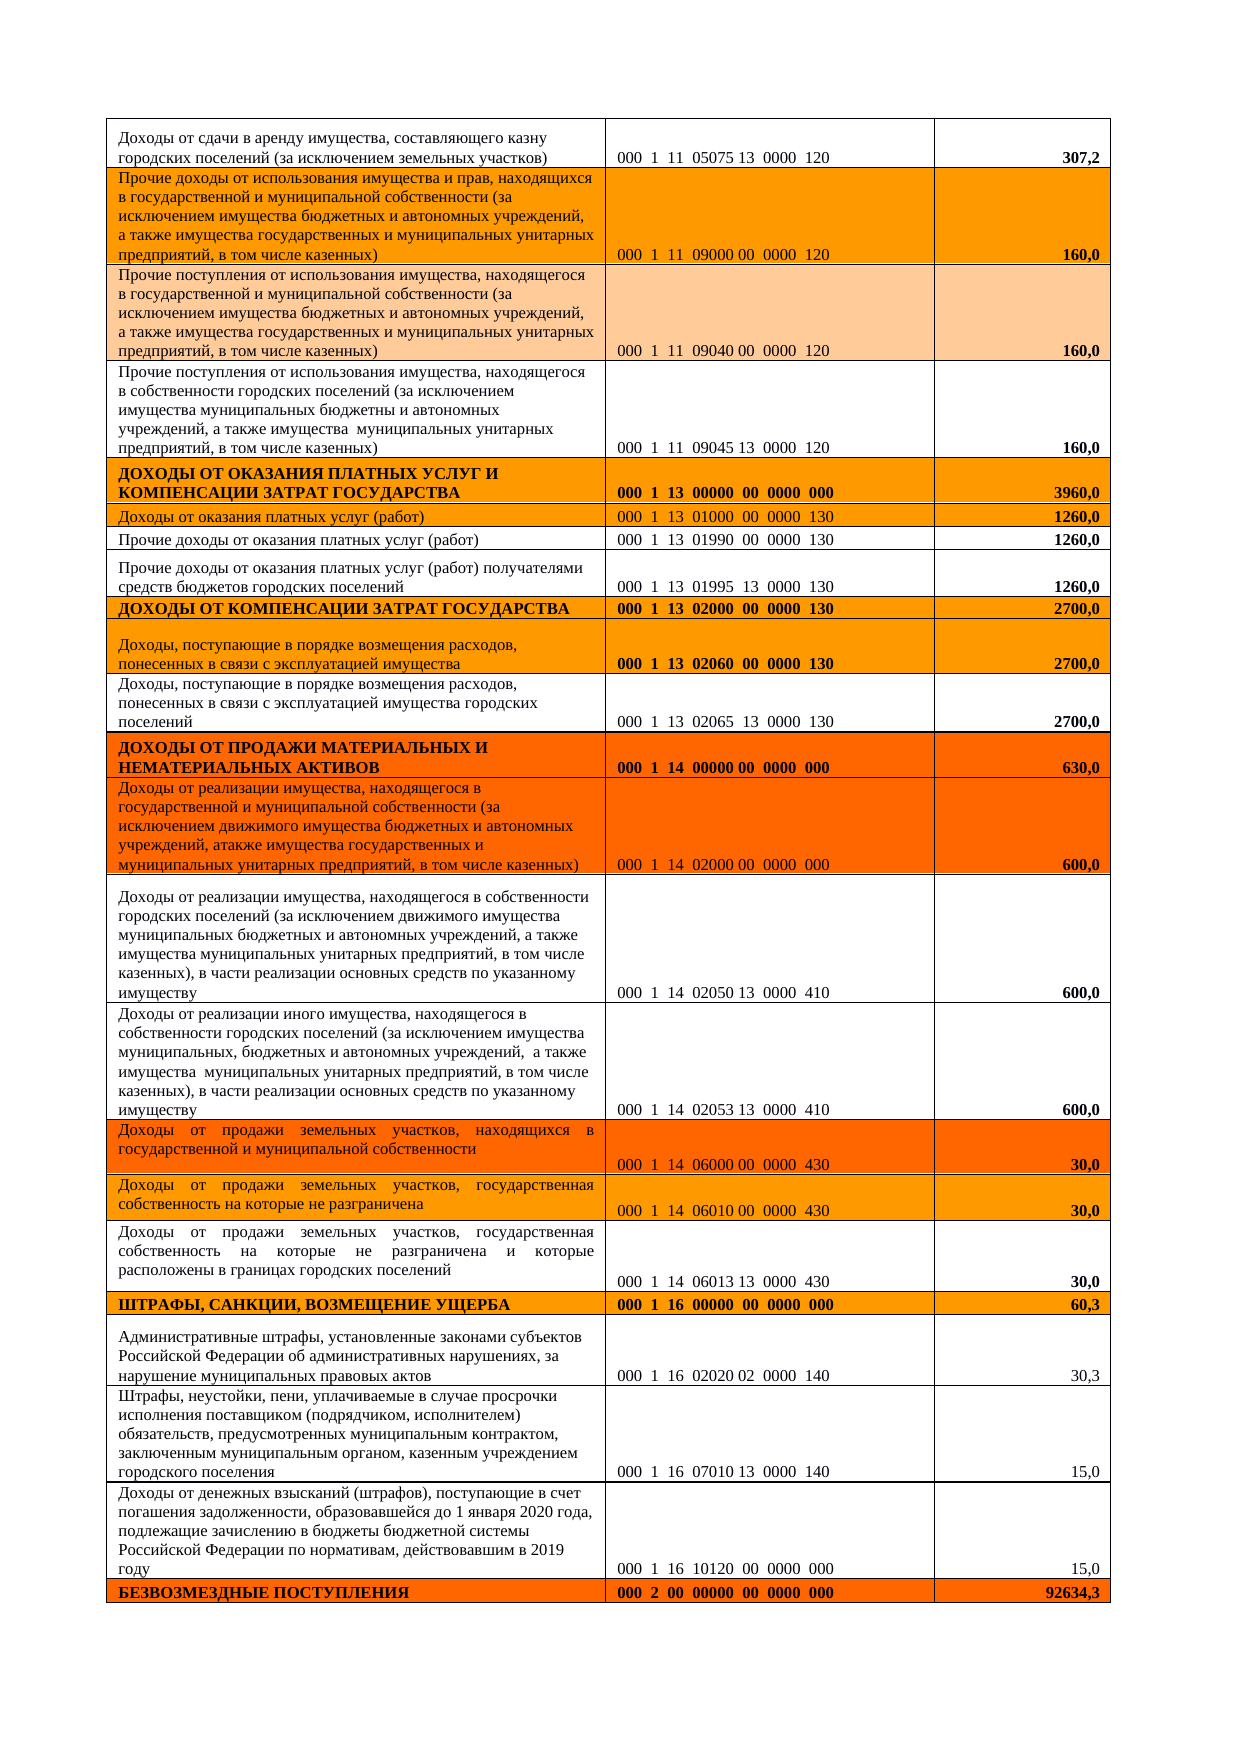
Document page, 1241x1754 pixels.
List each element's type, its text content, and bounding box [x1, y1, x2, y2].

table_cell 000 1 13 00000 00 0000 000 [606, 458, 934, 502]
table_cell БЕЗВОЗМЕЗДНЫЕ ПОСТУПЛЕНИЯ [107, 1579, 605, 1602]
table_cell 60,3 [935, 1292, 1110, 1314]
table_cell 000 1 16 00000 00 0000 000 [606, 1292, 934, 1314]
table_cell 160,0 [935, 265, 1110, 360]
table_cell 000 1 14 06000 00 0000 430 [606, 1120, 934, 1173]
table_cell ДОХОДЫ ОТ КОМПЕНСАЦИИ ЗАТРАТ ГОСУДАРСТВА [107, 597, 605, 618]
table_cell 000 1 11 05075 13 0000 120 [606, 119, 934, 167]
table_cell Доходы от реализации имущества, находящегося в собственности городских поселений (за исключением движимого имущества муниципальных бюджетных и автономных учреждений, а также имущества муниципальных унитарных предприятий, в том числе казенных), в части реализации основных средств по указанному имуществу [107, 875, 605, 1002]
table_cell Доходы от оказания платных услуг (работ) [107, 504, 605, 526]
table_cell 92634,3 [935, 1579, 1110, 1602]
table_cell 000 1 13 01000 00 0000 130 [606, 504, 934, 526]
table_cell ДОХОДЫ ОТ ПРОДАЖИ МАТЕРИАЛЬНЫХ И НЕМАТЕРИАЛЬНЫХ АКТИВОВ [107, 733, 605, 777]
table_cell Доходы от продажи земельных участков, находящихся в государственной и муниципальной собственности [107, 1120, 605, 1173]
table_cell 600,0 [935, 778, 1110, 873]
table_cell 000 1 14 02053 13 0000 410 [606, 1003, 934, 1119]
table_cell 000 1 11 09040 00 0000 120 [606, 265, 934, 360]
table_cell 15,0 [935, 1386, 1110, 1481]
table_cell ДОХОДЫ ОТ ОКАЗАНИЯ ПЛАТНЫХ УСЛУГ И КОМПЕНСАЦИИ ЗАТРАТ ГОСУДАРСТВА [107, 458, 605, 502]
table_cell 000 1 16 07010 13 0000 140 [606, 1386, 934, 1481]
table_cell 600,0 [935, 875, 1110, 1002]
table_cell 000 1 11 09045 13 0000 120 [606, 361, 934, 457]
table_cell 1260,0 [935, 504, 1110, 526]
table_cell Доходы от денежных взысканий (штрафов), поступающие в счет погашения задолженности, образовавшейся до 1 января 2020 года, подлежащие зачислению в бюджеты бюджетной системы Российской Федерации по нормативам, действовавшим в 2019 году [107, 1483, 605, 1578]
table_cell Доходы от реализации имущества, находящегося в государственной и муниципальной собственности (за исключением движимого имущества бюджетных и автономных учреждений, атакже имущества государственных и муниципальных унитарных предприятий, в том числе казенных) [107, 778, 605, 873]
table_cell Прочие доходы от оказания платных услуг (работ) получателями средств бюджетов городских поселений [107, 550, 605, 596]
table_cell 30,3 [935, 1315, 1110, 1384]
table_cell Административные штрафы, установленные законами субъектов Российской Федерации об административных нарушениях, за нарушение муниципальных правовых актов [107, 1315, 605, 1384]
table_cell 600,0 [935, 1003, 1110, 1119]
table_cell 000 1 16 02020 02 0000 140 [606, 1315, 934, 1384]
table_cell Прочие поступления от использования имущества, находящегося в государственной и муниципальной собственности (за исключением имущества бюджетных и автономных учреждений, а также имущества государственных и муниципальных унитарных предприятий, в том числе казенных) [107, 265, 605, 360]
table_cell Прочие поступления от использования имущества, находящегося в собственности городских поселений (за исключением имущества муниципальных бюджетны и автономных учреждений, а также имущества муниципальных унитарных предприятий, в том числе казенных) [107, 361, 605, 457]
table_cell Прочие доходы от использования имущества и прав, находящихся в государственной и муниципальной собственности (за исключением имущества бюджетных и автономных учреждений, а также имущества государственных и муниципальных унитарных предприятий, в том числе казенных) [107, 168, 605, 263]
table_cell 1260,0 [935, 527, 1110, 549]
table_cell Доходы от продажи земельных участков, государственная собственность на которые не разграничена и которые расположены в границах городских поселений [107, 1221, 605, 1291]
table_cell 307,2 [935, 119, 1110, 167]
table_cell Доходы от сдачи в аренду имущества, составляющего казну городских поселений (за исключением земельных участков) [107, 119, 605, 167]
table_cell 160,0 [935, 361, 1110, 457]
table_cell 000 1 13 01995 13 0000 130 [606, 550, 934, 596]
table_cell 1260,0 [935, 550, 1110, 596]
table_cell 2700,0 [935, 597, 1110, 618]
table_cell 000 1 13 02065 13 0000 130 [606, 674, 934, 731]
table_cell Штрафы, неустойки, пени, уплачиваемые в случае просрочки исполнения поставщиком (подрядчиком, исполнителем) обязательств, предусмотренных муниципальным контрактом, заключенным муниципальным органом, казенным учреждением городского поселения [107, 1386, 605, 1481]
table_cell 000 1 11 09000 00 0000 120 [606, 168, 934, 263]
table_cell 000 1 14 02050 13 0000 410 [606, 875, 934, 1002]
table_cell Доходы, поступающие в порядке возмещения расходов, понесенных в связи с эксплуатацией имущества [107, 619, 605, 673]
table_cell 000 1 16 10120 00 0000 000 [606, 1483, 934, 1578]
table_cell 2700,0 [935, 674, 1110, 731]
table_cell 30,0 [935, 1221, 1110, 1291]
table_cell 15,0 [935, 1483, 1110, 1578]
table_cell 000 1 13 02000 00 0000 130 [606, 597, 934, 618]
table_cell 000 1 14 02000 00 0000 000 [606, 778, 934, 873]
table_cell Доходы от реализации иного имущества, находящегося в собственности городских поселений (за исключением имущества муниципальных, бюджетных и автономных учреждений, а также имущества муниципальных унитарных предприятий, в том числе казенных), в части реализации основных средств по указанному имуществу [107, 1003, 605, 1119]
table_cell 000 1 13 01990 00 0000 130 [606, 527, 934, 549]
table_cell Доходы от продажи земельных участков, государственная собственность на которые не разграничена [107, 1175, 605, 1220]
table_cell 160,0 [935, 168, 1110, 263]
table_cell ШТРАФЫ, САНКЦИИ, ВОЗМЕЩЕНИЕ УЩЕРБА [107, 1292, 605, 1314]
table_cell 3960,0 [935, 458, 1110, 502]
table_cell 000 1 14 00000 00 0000 000 [606, 733, 934, 777]
table_cell 000 2 00 00000 00 0000 000 [606, 1579, 934, 1602]
table_cell Доходы, поступающие в порядке возмещения расходов, понесенных в связи с эксплуатацией имущества городских поселений [107, 674, 605, 731]
table_cell 2700,0 [935, 619, 1110, 673]
table_cell 000 1 13 02060 00 0000 130 [606, 619, 934, 673]
table_cell 000 1 14 06013 13 0000 430 [606, 1221, 934, 1291]
table_cell 630,0 [935, 733, 1110, 777]
table_cell Прочие доходы от оказания платных услуг (работ) [107, 527, 605, 549]
table_cell 30,0 [935, 1120, 1110, 1173]
table_cell 30,0 [935, 1175, 1110, 1220]
table_cell 000 1 14 06010 00 0000 430 [606, 1175, 934, 1220]
